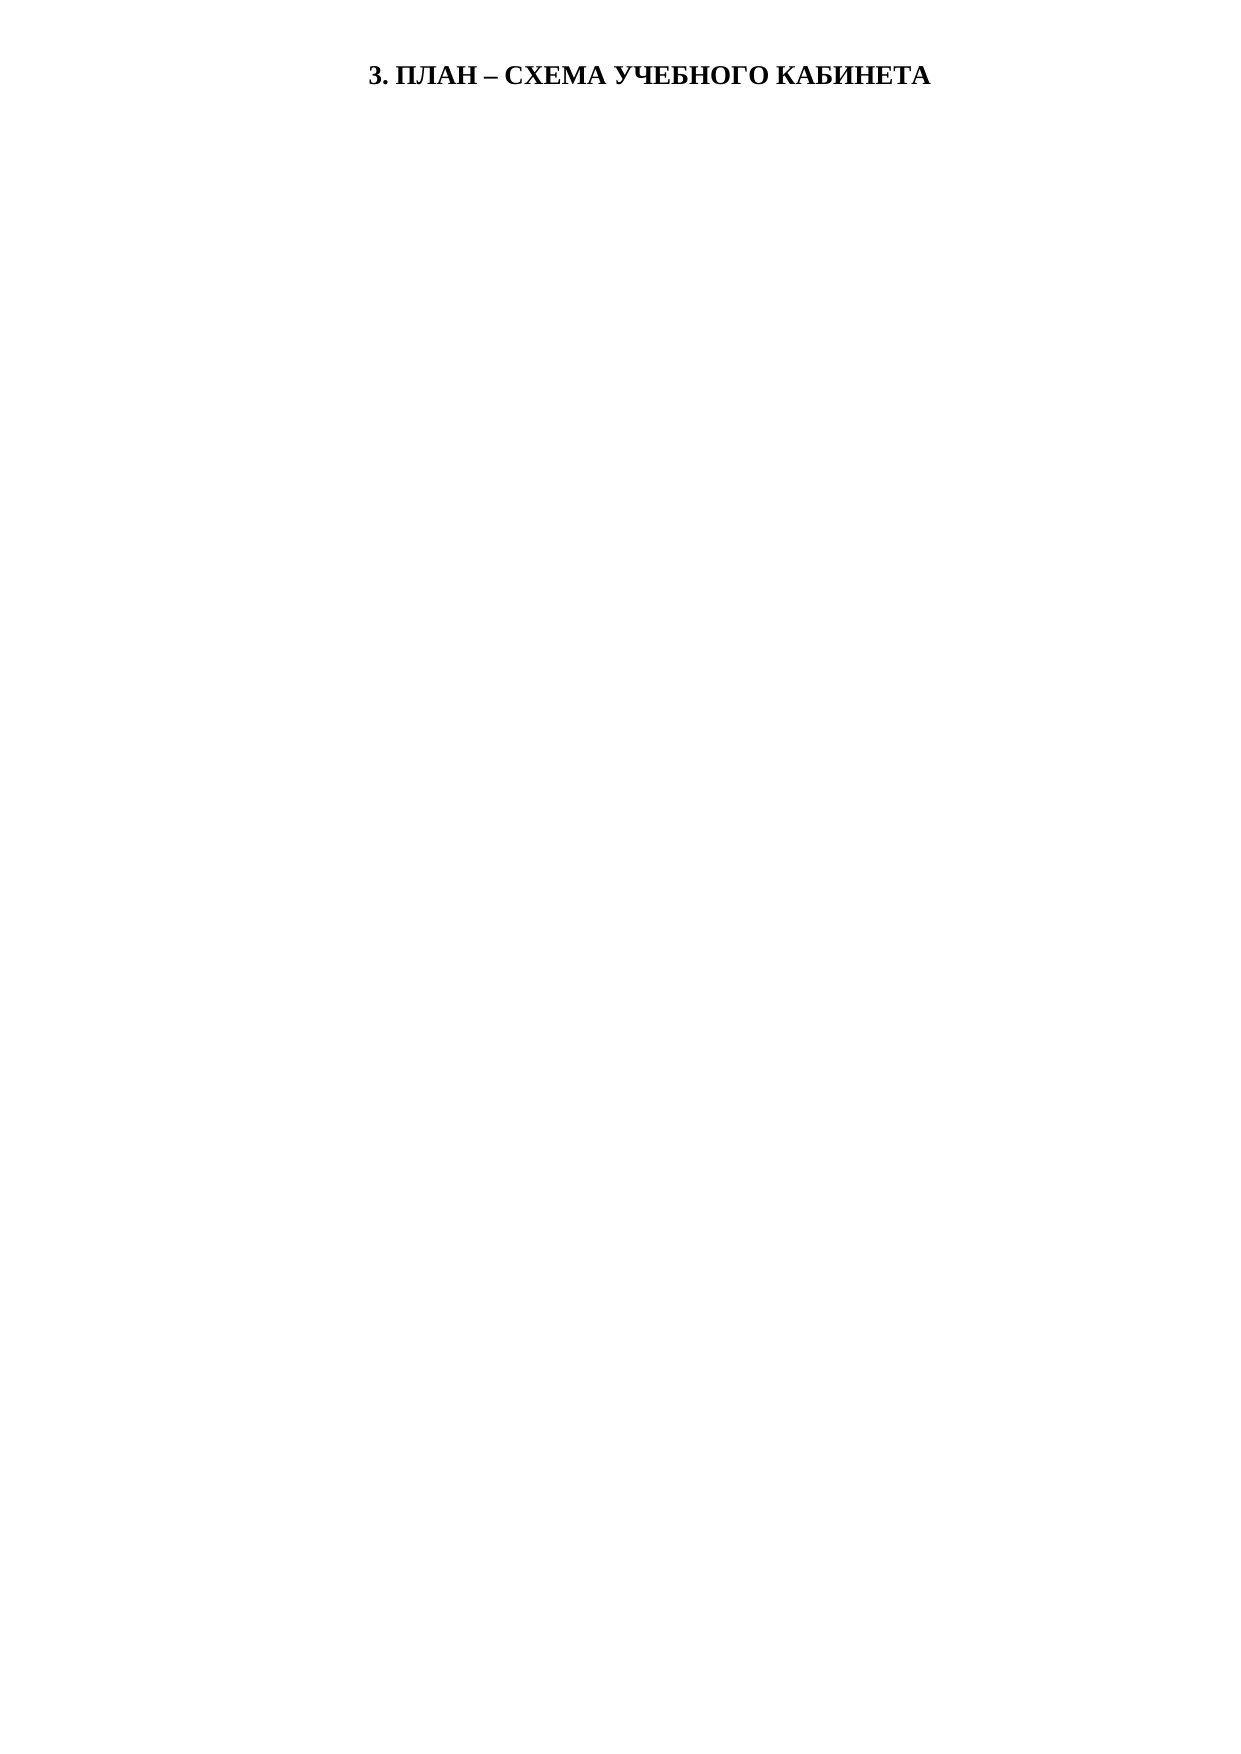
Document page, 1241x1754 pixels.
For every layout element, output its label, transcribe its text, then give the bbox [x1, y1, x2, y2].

text 3. ПЛАН – СХЕМА УЧЕБНОГО КАБИНЕТА [133, 59, 1167, 90]
